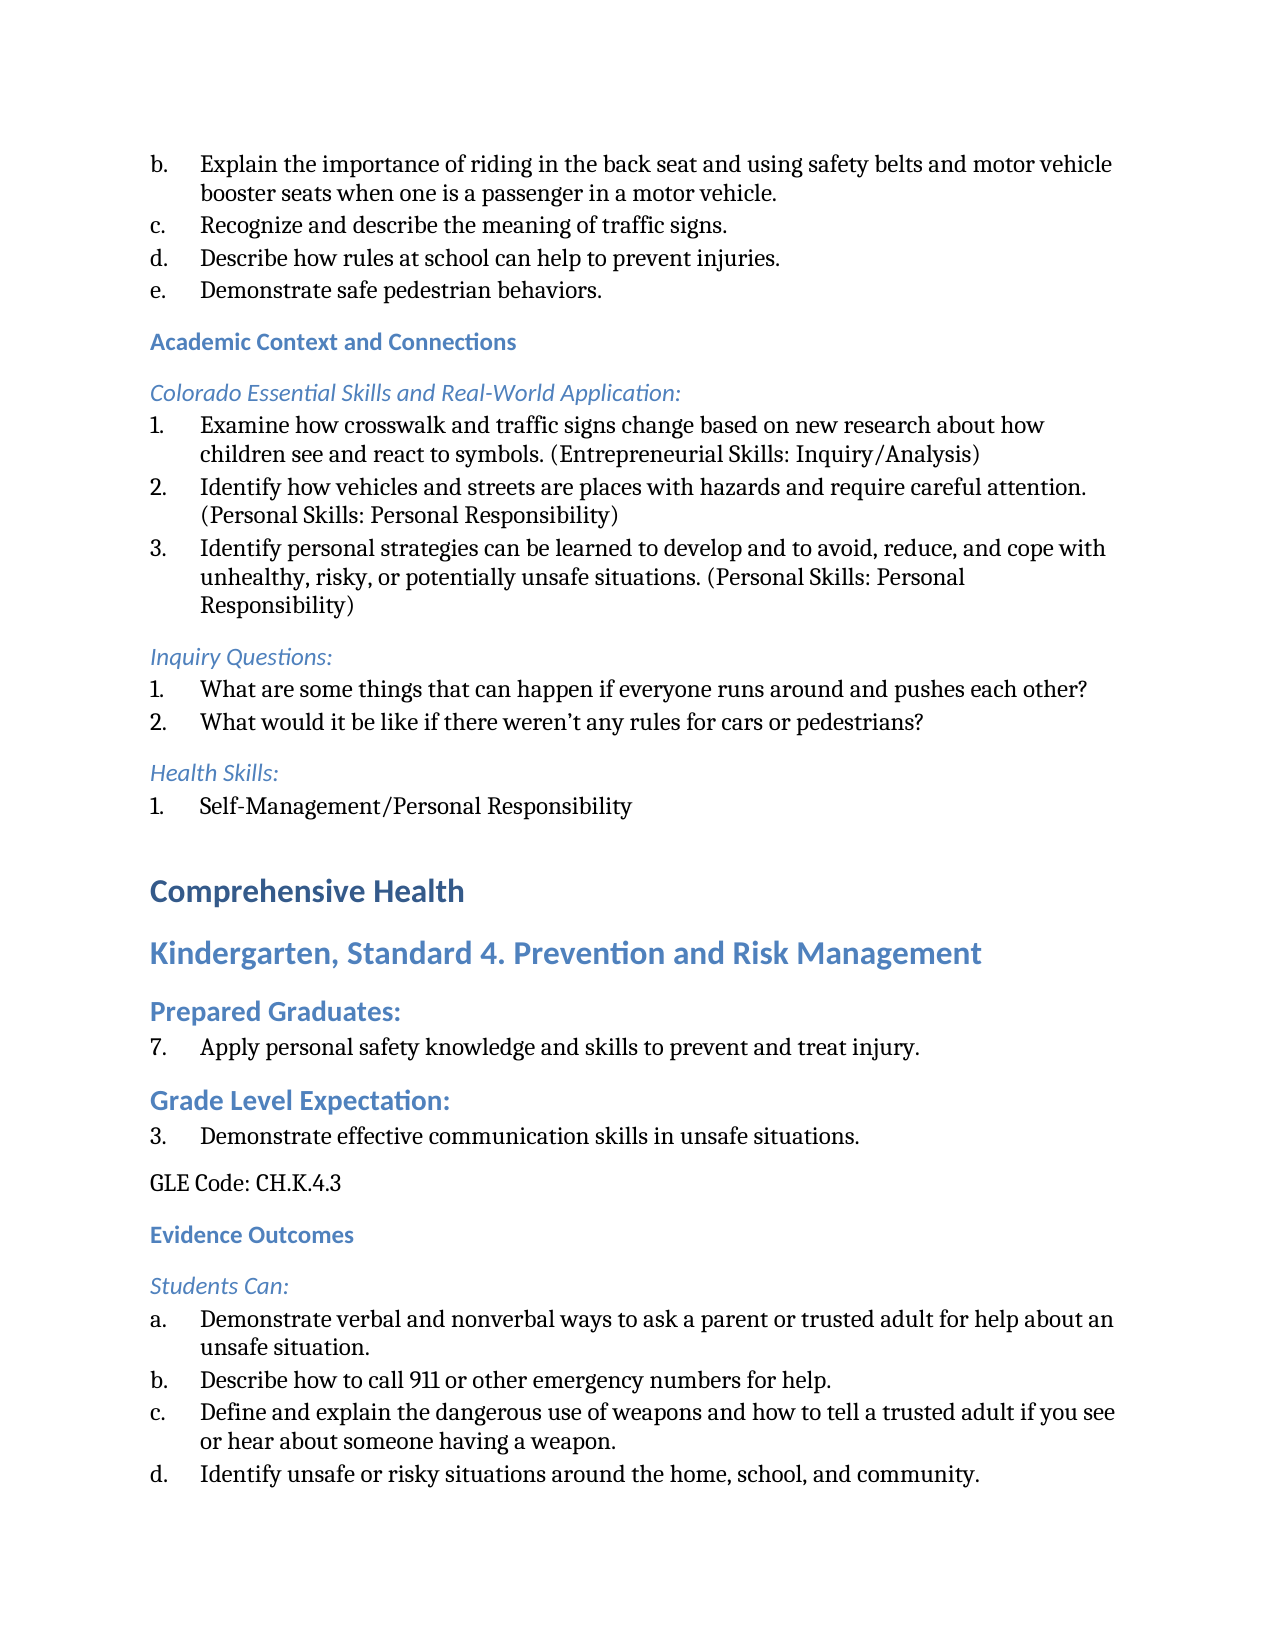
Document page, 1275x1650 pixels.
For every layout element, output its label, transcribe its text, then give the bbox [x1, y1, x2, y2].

list Explain the importance of riding in the back seat and using safety belts and motor vehicle booster seats when one is a passenger in a motor vehicle. [150, 150, 1125, 207]
list Describe how to call 911 or other emergency numbers for help. [150, 1366, 1125, 1394]
subtitle Inquiry Questions: [150, 641, 1125, 672]
list Examine how crosswalk and traffic signs change based on new research about how children see and react to symbols. (Entrepreneurial Skills: Inquiry/Analysis) [150, 411, 1125, 469]
list Identify unsafe or risky situations around the home, school, and community. [150, 1459, 1125, 1488]
list Demonstrate verbal and nonverbal ways to ask a parent or trusted adult for help about an unsafe situation. [150, 1304, 1125, 1362]
list Recognize and describe the meaning of traffic signs. [150, 211, 1125, 240]
list Identify personal strategies can be learned to develop and to avoid, reduce, and cope with unhealthy, risky, or potentially unsafe situations. (Personal Skills: Personal Responsibility) [150, 534, 1125, 620]
subtitle Grade Level Expectation: [150, 1082, 1125, 1118]
subtitle Colorado Essential Skills and Real-World Application: [150, 377, 1125, 408]
list Identify how vehicles and streets are places with hazards and require careful attention. (Personal Skills: Personal Responsibility) [150, 473, 1125, 530]
list Apply personal safety knowledge and skills to prevent and treat injury. [150, 1033, 1125, 1062]
subtitle Health Skills: [150, 757, 1125, 788]
subtitle Comprehensive Health [150, 870, 1125, 911]
list What would it be like if there weren’t any rules for cars or pedestrians? [150, 708, 1125, 737]
list Self-Management/Personal Responsibility [150, 792, 1125, 820]
list Describe how rules at school can help to prevent injuries. [150, 244, 1125, 272]
subtitle Prepared Graduates: [150, 993, 1125, 1029]
subtitle Academic Context and Connections [150, 326, 1125, 356]
list Define and explain the dangerous use of weapons and how to tell a trusted adult if you see or hear about someone having a weapon. [150, 1398, 1125, 1456]
list Demonstrate effective communication skills in unsafe situations. [150, 1122, 1125, 1151]
subtitle Students Can: [150, 1270, 1125, 1301]
subtitle Evidence Outcomes [150, 1219, 1125, 1249]
list Demonstrate safe pedestrian behaviors. [150, 276, 1125, 305]
subtitle Kindergarten, Standard 4. Prevention and Risk Management [150, 932, 1125, 973]
list What are some things that can happen if everyone runs around and pushes each other? [150, 675, 1125, 704]
text GLE Code: CH.K.4.3 [150, 1169, 1125, 1198]
